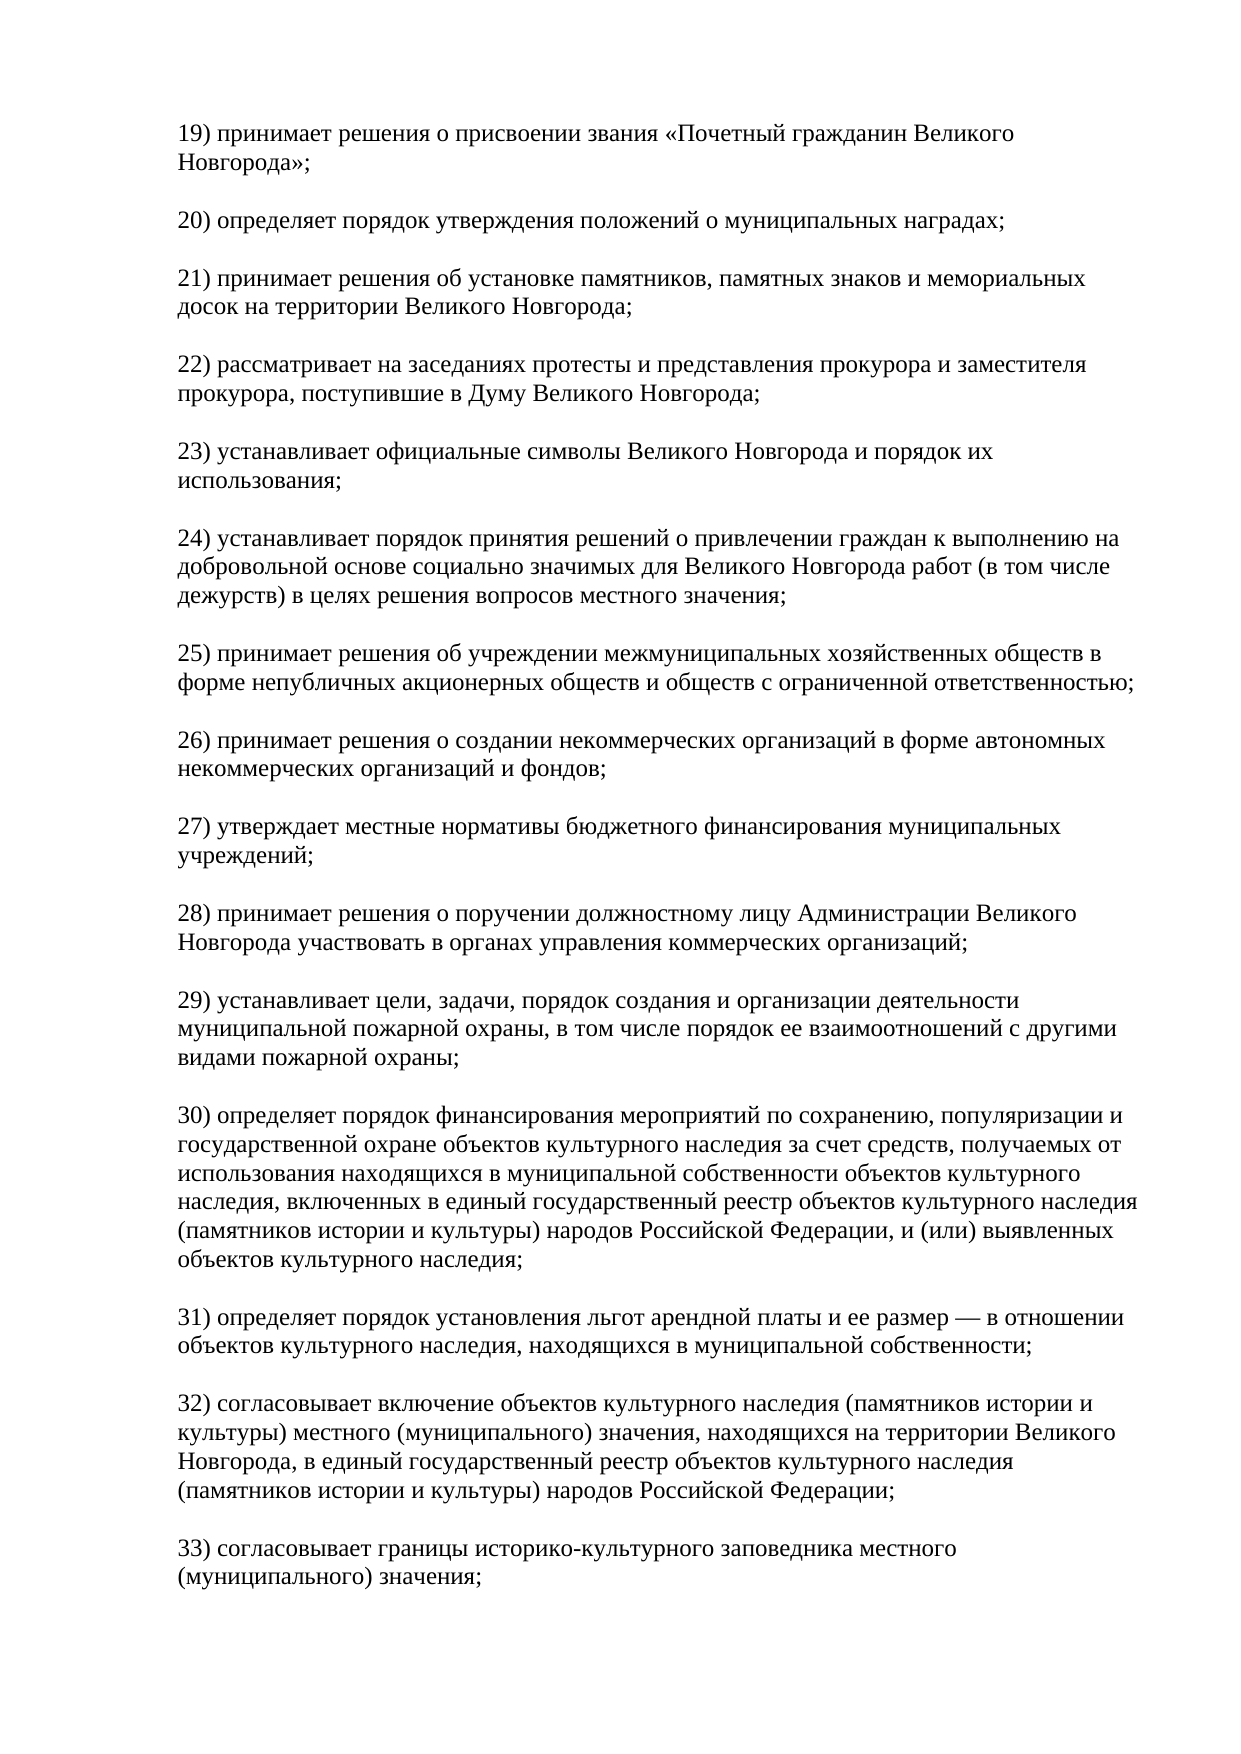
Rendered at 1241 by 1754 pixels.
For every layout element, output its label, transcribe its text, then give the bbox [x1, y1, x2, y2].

text 27) утверждает местные нормативы бюджетного финансирования муниципальных учреждений; [177, 811, 1152, 869]
text 22) рассматривает на заседаниях протесты и представления прокурора и заместителя прокурора, поступившие в Думу Великого Новгорода; [177, 349, 1152, 407]
text 32) согласовывает включение объектов культурного наследия (памятников истории и культуры) местного (муниципального) значения, находящихся на территории Великого Новгорода, в единый государственный реестр объектов культурного наследия (памятников истории и культуры) народов Российской Федерации; [177, 1388, 1152, 1503]
text 31) определяет порядок установления льгот арендной платы и ее размер — в отношении объектов культурного наследия, находящихся в муниципальной собственности; [177, 1302, 1152, 1359]
text 19) принимает решения о присвоении звания «Почетный гражданин Великого Новгорода»; [177, 118, 1152, 176]
text 33) согласовывает границы историко-культурного заповедника местного (муниципального) значения; [177, 1533, 1152, 1590]
text 29) устанавливает цели, задачи, порядок создания и организации деятельности муниципальной пожарной охраны, в том числе порядок ее взаимоотношений с другими видами пожарной охраны; [177, 985, 1152, 1071]
text 23) устанавливает официальные символы Великого Новгорода и порядок их использования; [177, 436, 1152, 493]
text 28) принимает решения о поручении должностному лицу Администрации Великого Новгорода участвовать в органах управления коммерческих организаций; [177, 898, 1152, 956]
text 24) устанавливает порядок принятия решений о привлечении граждан к выполнению на добровольной основе социально значимых для Великого Новгорода работ (в том числе дежурств) в целях решения вопросов местного значения; [177, 523, 1152, 609]
text 25) принимает решения об учреждении межмуниципальных хозяйственных обществ в форме непубличных акционерных обществ и обществ с ограниченной ответственностью; [177, 638, 1152, 696]
text 21) принимает решения об установке памятников, памятных знаков и мемориальных досок на территории Великого Новгорода; [177, 263, 1152, 320]
text 30) определяет порядок финансирования мероприятий по сохранению, популяризации и государственной охране объектов культурного наследия за счет средств, получаемых от использования находящихся в муниципальной собственности объектов культурного наследия, включенных в единый государственный реестр объектов культурного наследия (памятников истории и культуры) народов Российской Федерации, и (или) выявленных объектов культурного наследия; [177, 1100, 1152, 1273]
text 26) принимает решения о создании некоммерческих организаций в форме автономных некоммерческих организаций и фондов; [177, 725, 1152, 782]
text 20) определяет порядок утверждения положений о муниципальных наградах; [177, 205, 1152, 233]
